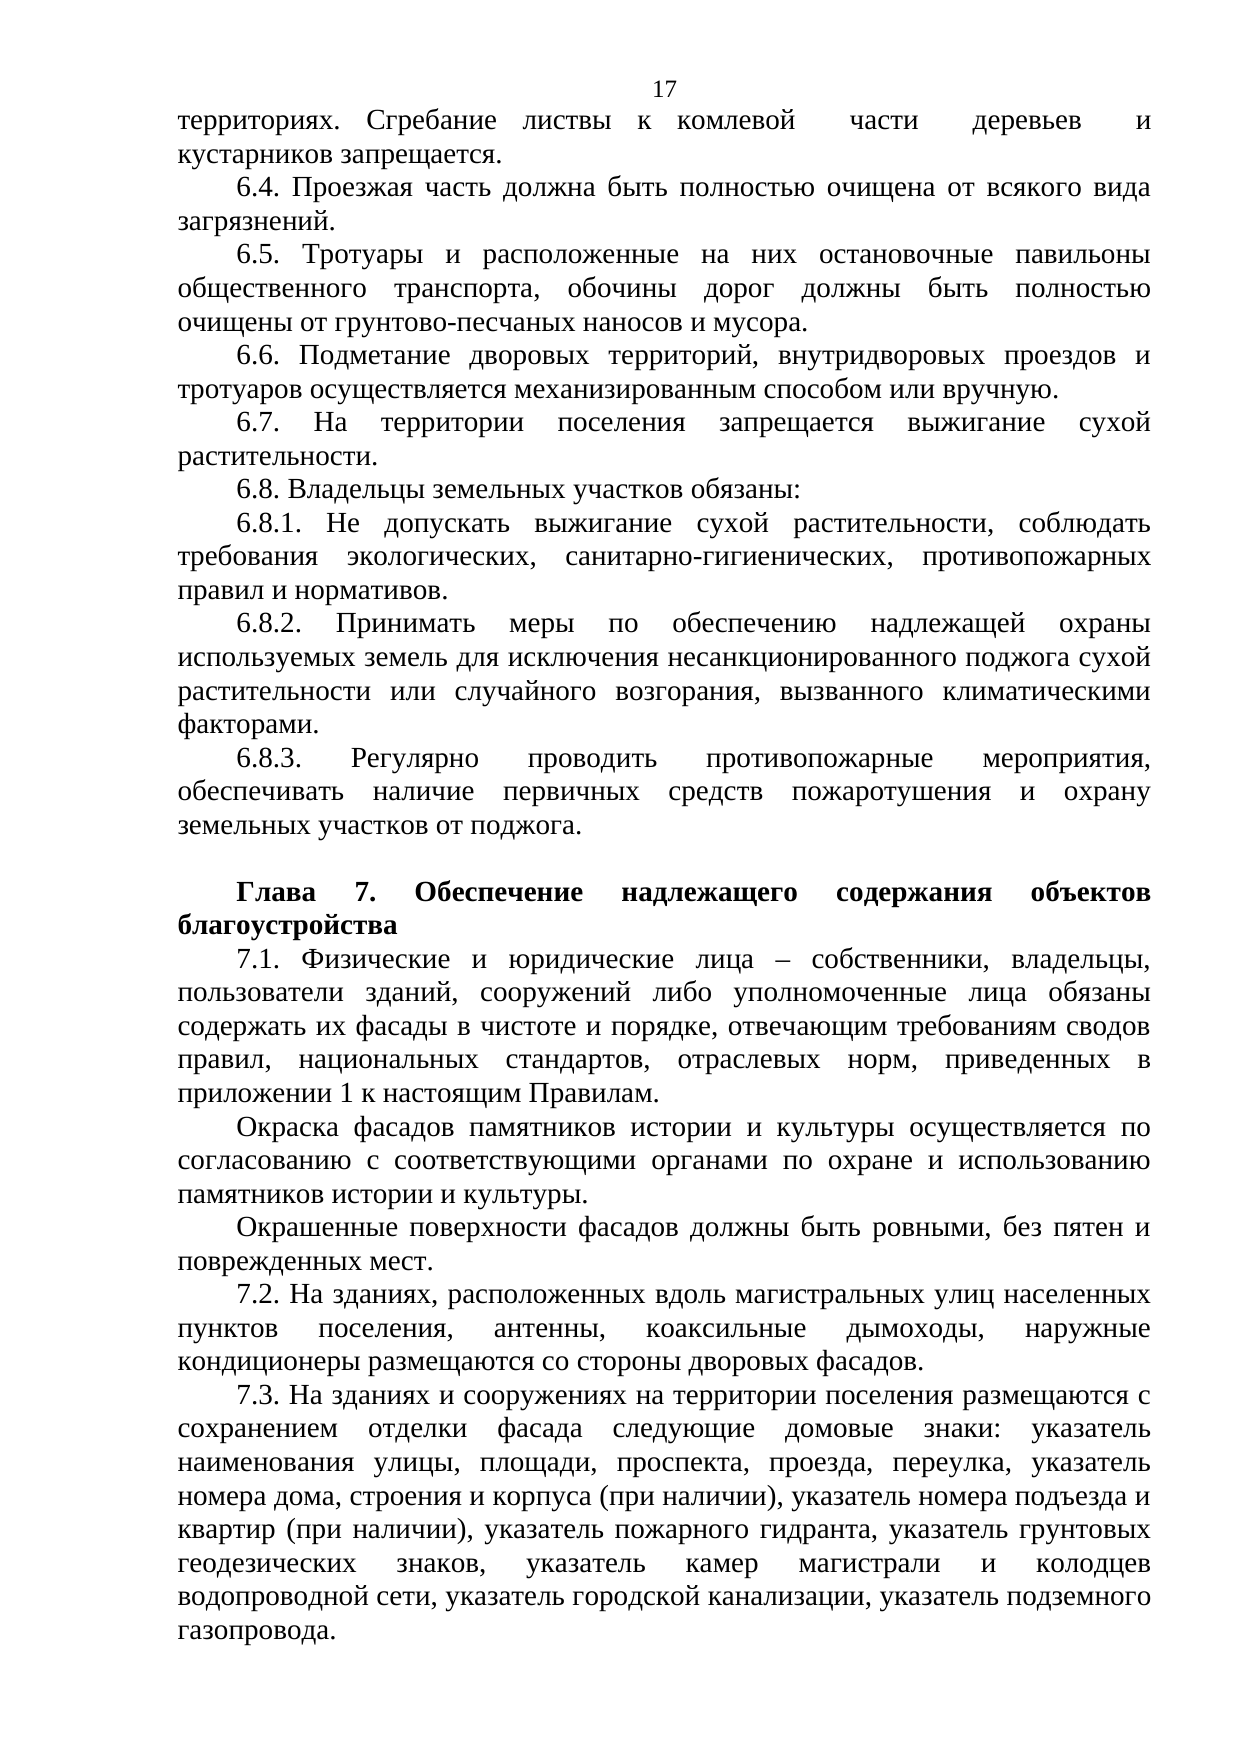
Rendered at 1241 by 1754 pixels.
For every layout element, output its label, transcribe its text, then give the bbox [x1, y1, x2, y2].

text Окраска фасадов памятников истории и культуры осуществляется по согласованию с соответствующими органами по охране и использованию памятников истории и культуры. [177, 1109, 1152, 1209]
text Окрашенные поверхности фасадов должны быть ровными, без пятен и поврежденных мест. [177, 1209, 1152, 1276]
text 7.3. На зданиях и сооружениях на территории поселения размещаются с сохранением отделки фасада следующие домовые знаки: указатель наименования улицы, площади, проспекта, проезда, переулка, указатель номера дома, строения и корпуса (при наличии), указатель номера подъезда и квартир (при наличии), указатель пожарного гидранта, указатель грунтовых геодезических знаков, указатель камер магистрали и колодцев водопроводной сети, указатель городской канализации, указатель подземного газопровода. [177, 1377, 1152, 1645]
text 6.8.2. Принимать меры по обеспечению надлежащей охраны используемых земель для исключения несанкционированного поджога сухой растительности или случайного возгорания, вызванного климатическими факторами. [177, 606, 1152, 740]
text 6.6. Подметание дворовых территорий, внутридворовых проездов и тротуаров осуществляется механизированным способом или вручную. [177, 337, 1152, 404]
text Глава 7. Обеспечение надлежащего содержания объектов благоустройства [177, 874, 1152, 941]
text 6.8.3. Регулярно проводить противопожарные мероприятия, обеспечивать наличие первичных средств пожаротушения и охрану земельных участков от поджога. [177, 740, 1152, 840]
text 6.5. Тротуары и расположенные на них остановочные павильоны общественного транспорта, обочины дорог должны быть полностью очищены от грунтово-песчаных наносов и мусора. [177, 237, 1152, 337]
text 6.7. На территории поселения запрещается выжигание сухой растительности. [177, 404, 1152, 471]
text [177, 102, 1152, 169]
text 6.4. Проезжая часть должна быть полностью очищена от всякого вида загрязнений. [177, 169, 1152, 237]
text 7.1. Физические и юридические лица – собственники, владельцы, пользователи зданий, сооружений либо уполномоченные лица обязаны содержать их фасады в чистоте и порядке, отвечающим требованиям сводов правил, национальных стандартов, отраслевых норм, приведенных в приложении 1 к настоящим Правилам. [177, 941, 1152, 1109]
text 6.8.1. Не допускать выжигание сухой растительности, соблюдать требования экологических, санитарно-гигиенических, противопожарных правил и нормативов. [177, 505, 1152, 606]
text 6.8. Владельцы земельных участков обязаны: [177, 471, 1152, 505]
text 7.2. На зданиях, расположенных вдоль магистральных улиц населенных пунктов поселения, антенны, коаксильные дымоходы, наружные кондиционеры размещаются со стороны дворовых фасадов. [177, 1276, 1152, 1377]
